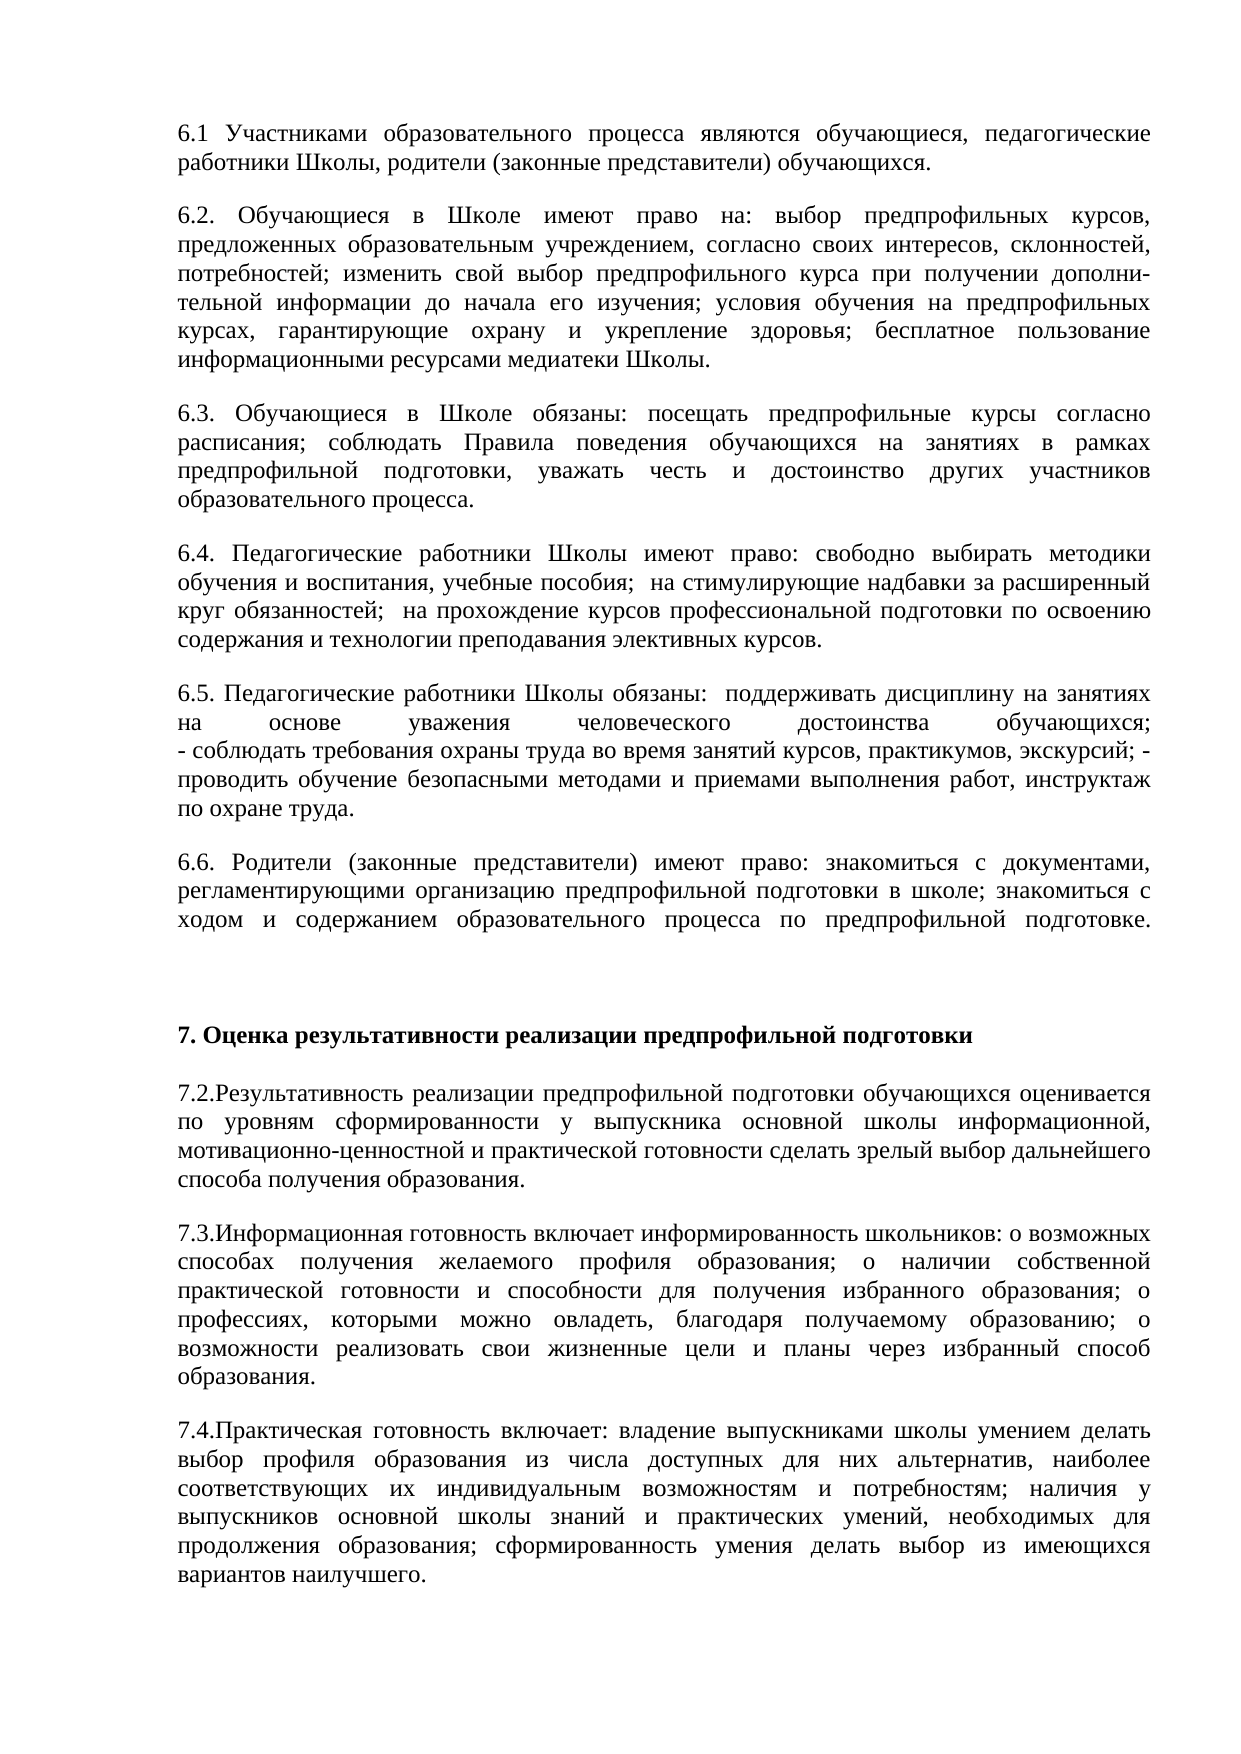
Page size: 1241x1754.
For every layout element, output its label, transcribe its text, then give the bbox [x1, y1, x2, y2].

text 6.4. Педагогические работники Школы имеют право: свободно выбирать методики обучения и воспитания, учебные пособия; на стимулирующие надбавки за расширенный круг обязанностей; на прохождение курсов профессиональной подготовки по освоению содержания и технологии преподавания элективных курсов. [177, 538, 1152, 653]
text 6.2. Обучающиеся в Школе имеют право на: выбор предпрофильных курсов, предложенных образовательным учреждением, согласно своих интересов, склонностей, потребностей; изменить свой выбор предпрофильного курса при получении дополни-тельной информации до начала его изучения; условия обучения на предпрофильных курсах, гарантирующие охрану и укрепление здоровья; бесплатное пользование информационными ресурсами медиатеки Школы. [177, 201, 1152, 373]
text 7. Оценка результативности реализации предпрофильной подготовки [177, 1020, 1152, 1048]
text 6.1 Участниками образовательного процесса являются обучающиеся, педагогические работники Школы, родители (законные представители) обучающихся. [177, 118, 1152, 176]
text 6.5. Педагогические работники Школы обязаны: поддерживать дисциплину на занятиях на основе уважения человеческого достоинства обучающихся; - соблюдать требования охраны труда во время занятий курсов, практикумов, экскурсий; - проводить обучение безопасными методами и приемами выполнения работ, инструктаж по охране труда. [177, 678, 1152, 822]
text 6.3. Обучающиеся в Школе обязаны: посещать предпрофильные курсы согласно расписания; соблюдать Правила поведения обучающихся на занятиях в рамках предпрофильной подготовки, уважать честь и достоинство других участников образовательного процесса. [177, 398, 1152, 513]
text 7.4.Практическая готовность включает: владение выпускниками школы умением делать выбор профиля образования из числа доступных для них альтернатив, наиболее соответствующих их индивидуальным возможностям и потребностям; наличия у выпускников основной школы знаний и практических умений, необходимых для продолжения образования; сформированность умения делать выбор из имеющихся вариантов наилучшего. [177, 1415, 1152, 1588]
text 6.6. Родители (законные представители) имеют право: знакомиться с документами, регламентирующими организацию предпрофильной подготовки в школе; знакомиться с ходом и содержанием образовательного процесса по предпрофильной подготовке. [177, 847, 1152, 991]
text 7.3.Информационная готовность включает информированность школьников: о возможных способах получения желаемого профиля образования; о наличии собственной практической готовности и способности для получения избранного образования; о профессиях, которыми можно овладеть, благодаря получаемому образованию; о возможности реализовать свои жизненные цели и планы через избранный способ образования. [177, 1218, 1152, 1390]
text 7.2.Результативность реализации предпрофильной подготовки обучающихся оценивается по уровням сформированности у выпускника основной школы информационной, мотивационно-ценностной и практической готовности сделать зрелый выбор дальнейшего способа получения образования. [177, 1078, 1152, 1193]
